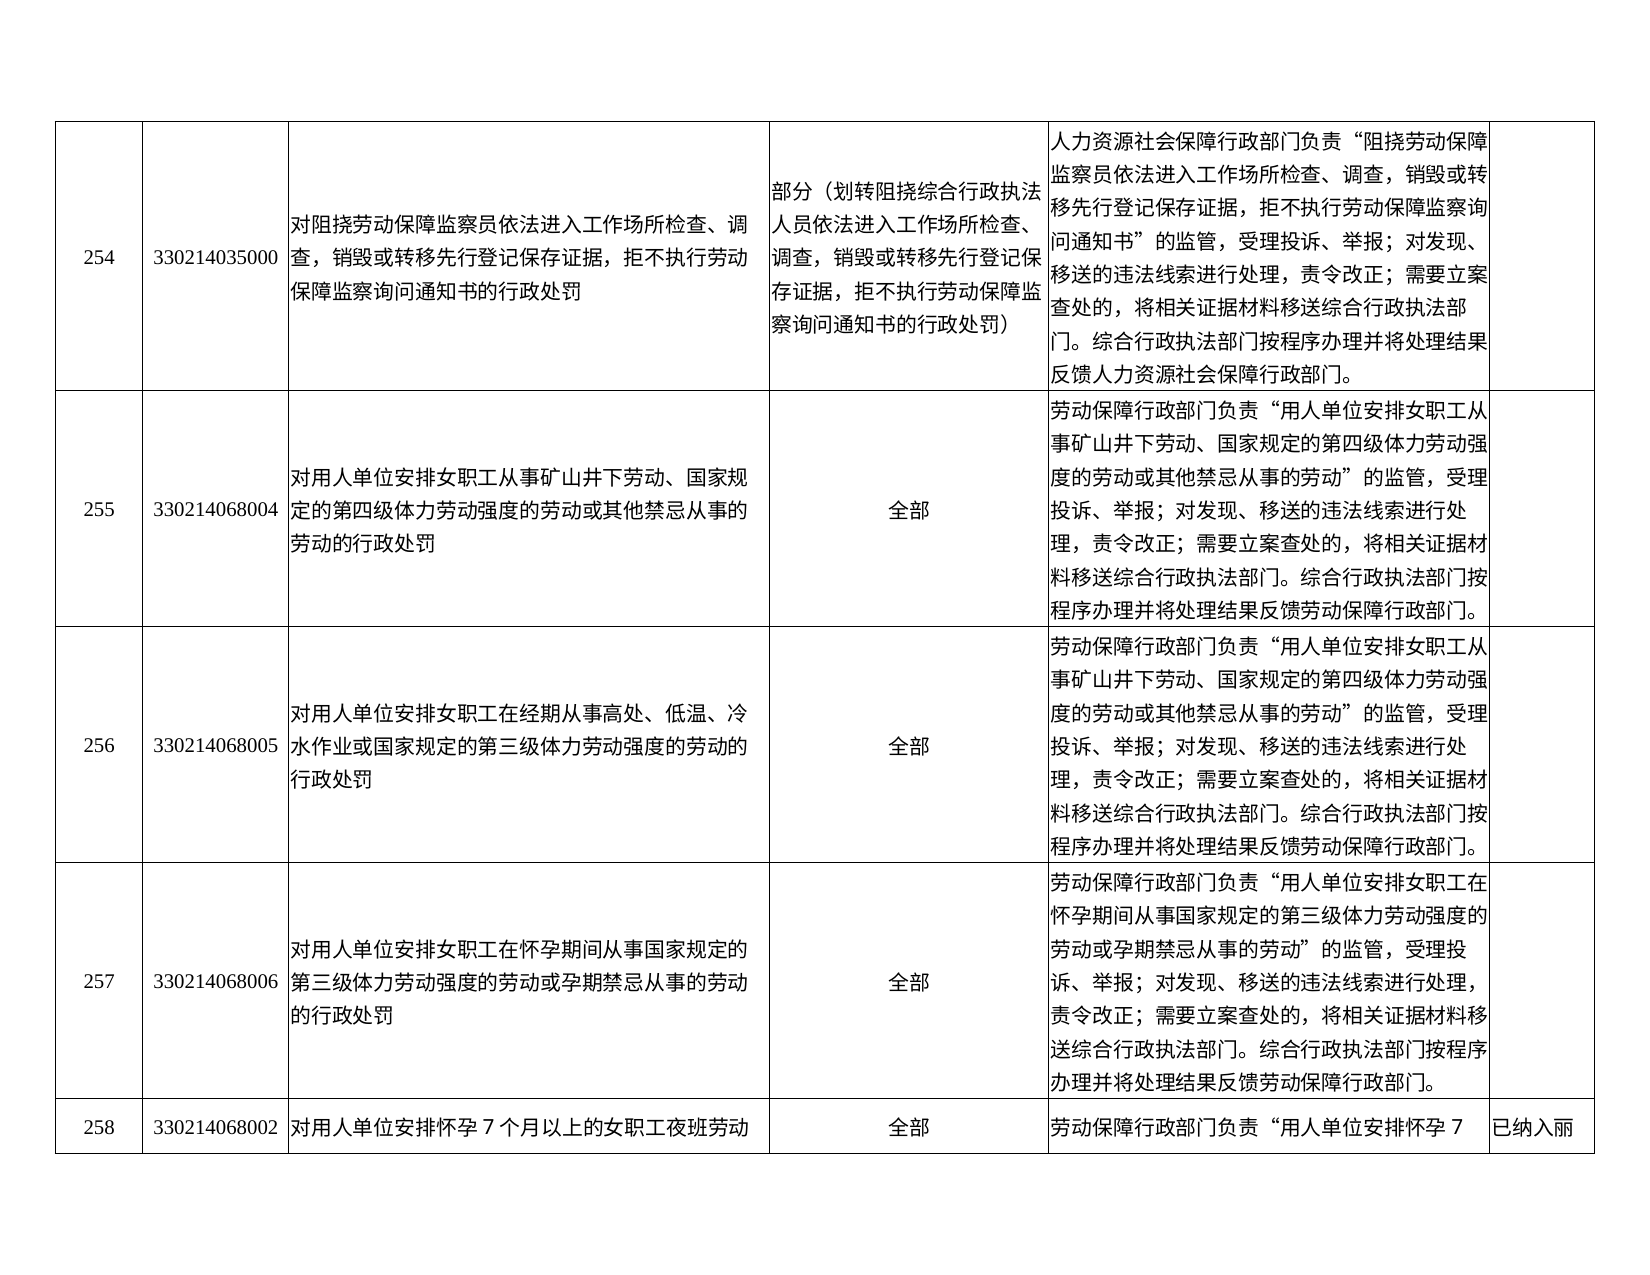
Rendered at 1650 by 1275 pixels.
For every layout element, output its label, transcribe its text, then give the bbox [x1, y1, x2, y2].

table_cell 对阻挠劳动保障监察员依法进入工作场所检查、调查，销毁或转移先行登记保存证据，拒不执行劳动保障监察询问通知书的行政处罚 [289, 122, 769, 390]
table_cell 330214035000 [143, 122, 288, 390]
table_cell 257 [56, 863, 142, 1098]
table_cell 全部 [770, 863, 1048, 1098]
table_cell 对用人单位安排女职工在怀孕期间从事国家规定的第三级体力劳动强度的劳动或孕期禁忌从事的劳动 的行政处罚 [289, 863, 769, 1098]
table_cell 已纳入丽水市综合行政执法事项扩展目录 [1490, 1099, 1594, 1153]
table_cell 全部 [770, 1099, 1048, 1153]
table_cell 对用人单位安排女职工从事矿山井下劳动、国家规定的第四级体力劳动强度的劳动或其他禁忌从事的 劳动的行政处罚 [289, 391, 769, 626]
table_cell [289, 1099, 769, 1153]
table_cell 劳动保障行政部门负责“用人单位安排女职工在怀孕期间从事国家规定的第三级体力劳动强度的劳动或孕期禁忌从事的劳动”的监管，受理投诉、举报；对发现、移送的违法线索进行处理，责令改正；需要立案查处的，将相关证据材料移送综合行政执法部门。综合行政执法部门按程序办理并将处理结果反馈劳动保障行政部门。 [1049, 863, 1489, 1098]
table_cell 330214068002 [143, 1099, 288, 1153]
table_cell [1490, 627, 1594, 862]
table_cell [1490, 863, 1594, 1098]
table_cell 劳动保障行政部门负责“用人单位安排女职工从事矿山井下劳动、国家规定的第四级体力劳动强度的劳动或其他禁忌从事的劳动”的监管，受理投诉、举报；对发现、移送的违法线索进行处理，责令改正；需要立案查处的，将相关证据材料移送综合行政执法部门。综合行政执法部门按程序办理并将处理结果反馈劳动保障行政部门。 [1049, 627, 1489, 862]
table_cell [1490, 391, 1594, 626]
table_cell [1490, 122, 1594, 390]
table_cell 330214068004 [143, 391, 288, 626]
table_cell 部分（划转阻挠综合行政执法人员依法进入工作场所检查、调查，销毁或转移先行登记保存证据，拒不执行劳动保障监察询问通知书的行政处罚） [770, 122, 1048, 390]
table_cell 330214068005 [143, 627, 288, 862]
table_cell 254 [56, 122, 142, 390]
table_cell 对用人单位安排女职工在经期从事高处、低温、冷 水作业或国家规定的第三级体力劳动强度的劳动的行政处罚 [289, 627, 769, 862]
table_cell 256 [56, 627, 142, 862]
table_cell 全部 [770, 391, 1048, 626]
table_cell 劳动保障行政部门负责“用人单位安排女职工从事矿山井下劳动、国家规定的第四级体力劳动强度的劳动或其他禁忌从事的劳动”的监管，受理投诉、举报；对发现、移送的违法线索进行处理，责令改正；需要立案查处的，将相关证据材料移送综合行政执法部门。综合行政执法部门按程序办理并将处理结果反馈劳动保障行政部门。 [1049, 391, 1489, 626]
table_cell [1049, 1099, 1489, 1153]
table_cell 330214068006 [143, 863, 288, 1098]
table_cell 258 [56, 1099, 142, 1153]
table_cell 255 [56, 391, 142, 626]
table_cell 人力资源社会保障行政部门负责“阻挠劳动保障监察员依法进入工作场所检查、调查，销毁或转移先行登记保存证据，拒不执行劳动保障监察询问通知书”的监管，受理投诉、举报；对发现、移送的违法线索进行处理，责令改正；需要立案查处的，将相关证据材料移送综合行政执法部门。综合行政执法部门按程序办理并将处理结果反馈人力资源社会保障行政部门。 [1049, 122, 1489, 390]
table_cell 全部 [770, 627, 1048, 862]
